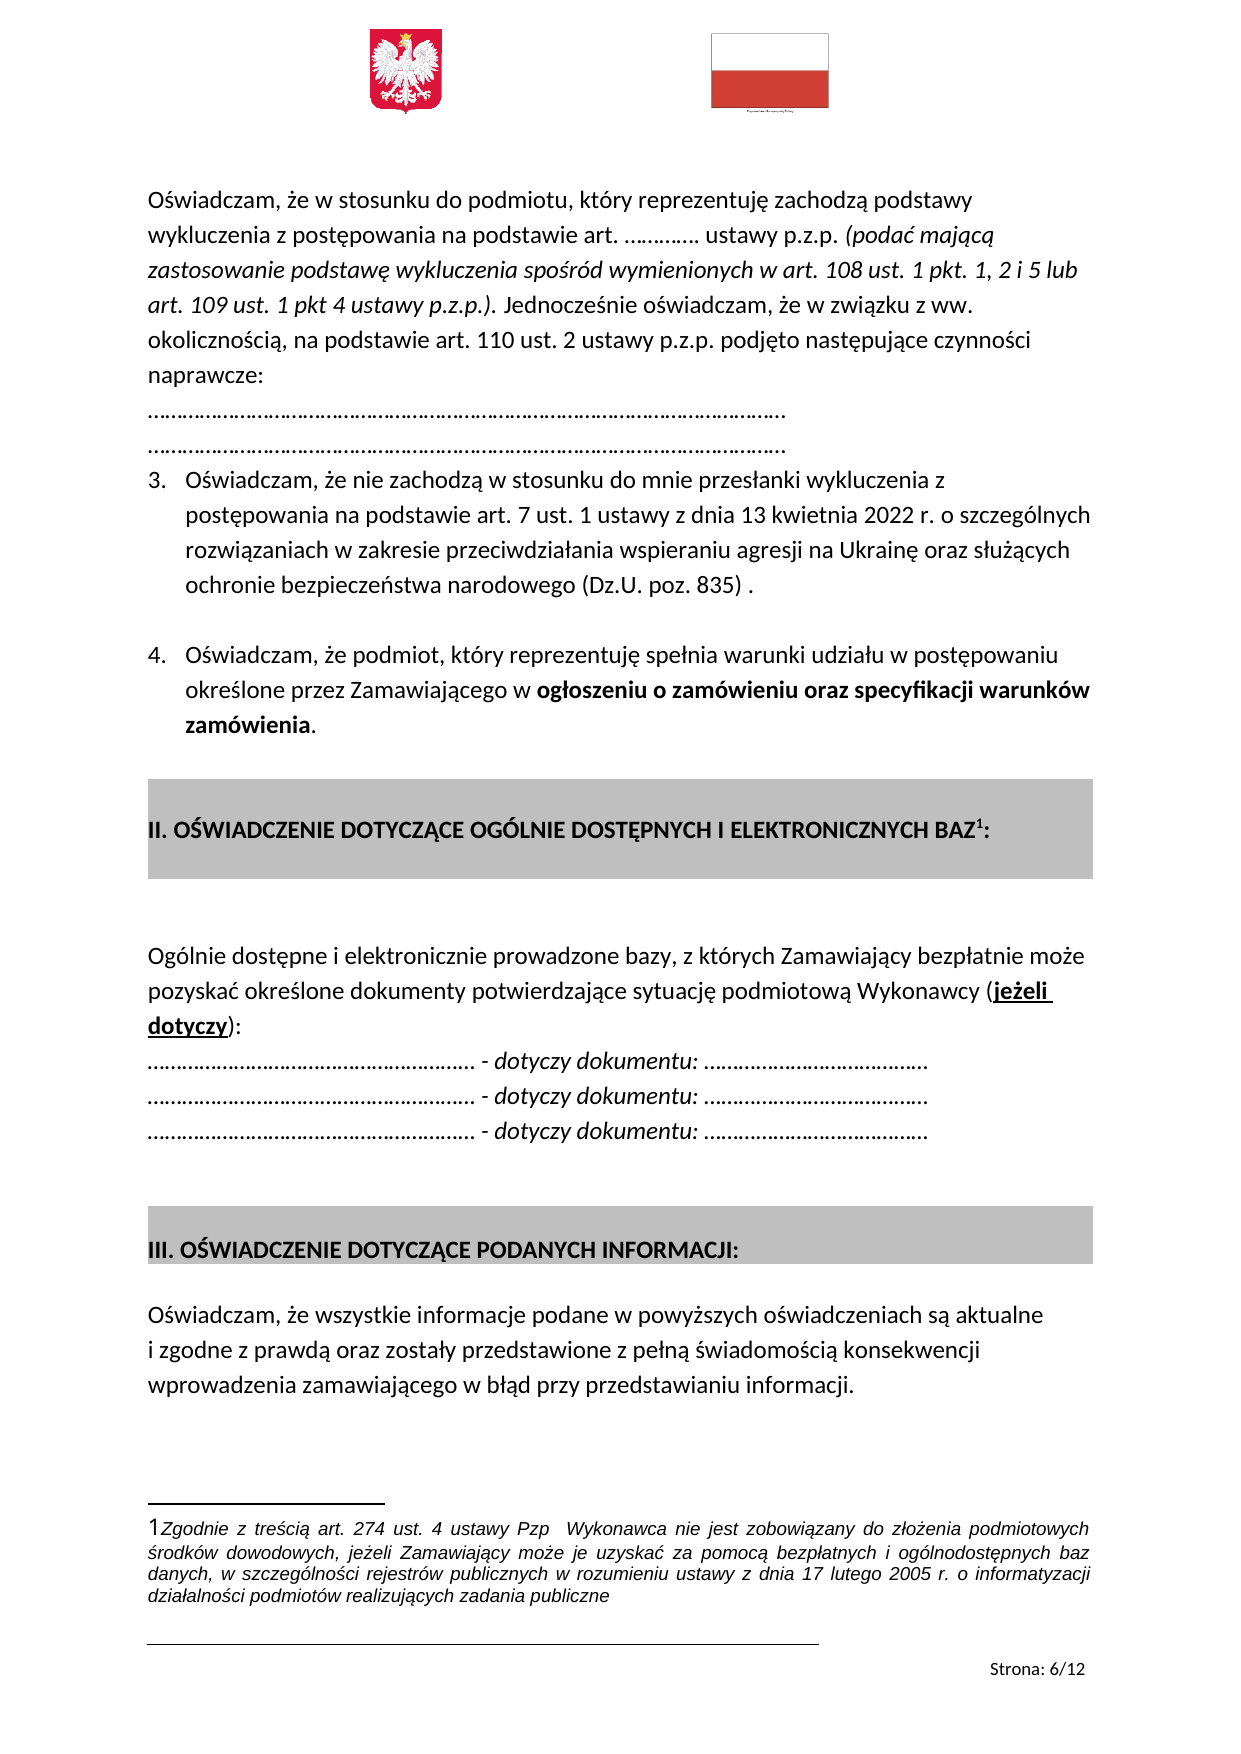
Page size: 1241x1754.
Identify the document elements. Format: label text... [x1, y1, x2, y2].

list Oświadczam, że podmiot, który reprezentuję spełnia warunki udziału w postępowaniu określone przez Zamawiającego w ogłoszeniu o zamówieniu oraz specyfikacji warunków zamówienia. [148, 639, 1093, 739]
text ………………………………………………… - dotyczy dokumentu: ………………………………… [148, 1080, 1093, 1110]
text ………………………………………………… - dotyczy dokumentu: ………………………………… [148, 1115, 1093, 1145]
list Oświadczam, że nie zachodzą w stosunku do mnie przesłanki wykluczenia z postępowania na podstawie art. 7 ust. 1 ustawy z dnia 13 kwietnia 2022 r. o szczególnych rozwiązaniach w zakresie przeciwdziałania wspieraniu agresji na Ukrainę oraz służących ochronie bezpieczeństwa narodowego (Dz.U. poz. 835) . [148, 464, 1093, 599]
text II. OŚWIADCZENIE DOTYCZĄCE OGÓLNIE DOSTĘPNYCH I ELEKTRONICZNYCH BAZ: [148, 814, 1093, 844]
picture [369, 29, 442, 114]
text Ogólnie dostępne i elektronicznie prowadzone bazy, z których Zamawiający bezpłatnie może pozyskać określone dokumenty potwierdzające sytuację podmiotową Wykonawcy (jeżeli dotyczy): [148, 940, 1093, 1040]
text Oświadczam, że wszystkie informacje podane w powyższych oświadczeniach są aktualne i zgodne z prawdą oraz zostały przedstawione z pełną świadomością konsekwencji wprowadzenia zamawiającego w błąd przy przedstawianiu informacji. [148, 1299, 1093, 1400]
text ………………………………………………………………………………………………… [148, 394, 1093, 424]
picture [707, 31, 833, 114]
text ………………………………………………… - dotyczy dokumentu: ………………………………… [148, 1045, 1093, 1075]
text III. OŚWIADCZENIE DOTYCZĄCE PODANYCH INFORMACJI: [148, 1234, 1093, 1264]
text Oświadczam, że w stosunku do podmiotu, który reprezentuję zachodzą podstawy wykluczenia z postępowania na podstawie art. …………. ustawy p.z.p. (podać mającą zastosowanie podstawę wykluczenia spośród wymienionych w art. 108 ust. 1 pkt. 1, 2 i 5 lub art. 109 ust. 1 pkt 4 ustawy p.z.p.). Jednocześnie oświadczam, że w związku z ww. okolicznością, na podstawie art. 110 ust. 2 ustawy p.z.p. podjęto następujące czynności naprawcze: [148, 184, 1093, 389]
text ………………………………………………………………………………………………… [148, 429, 1093, 459]
